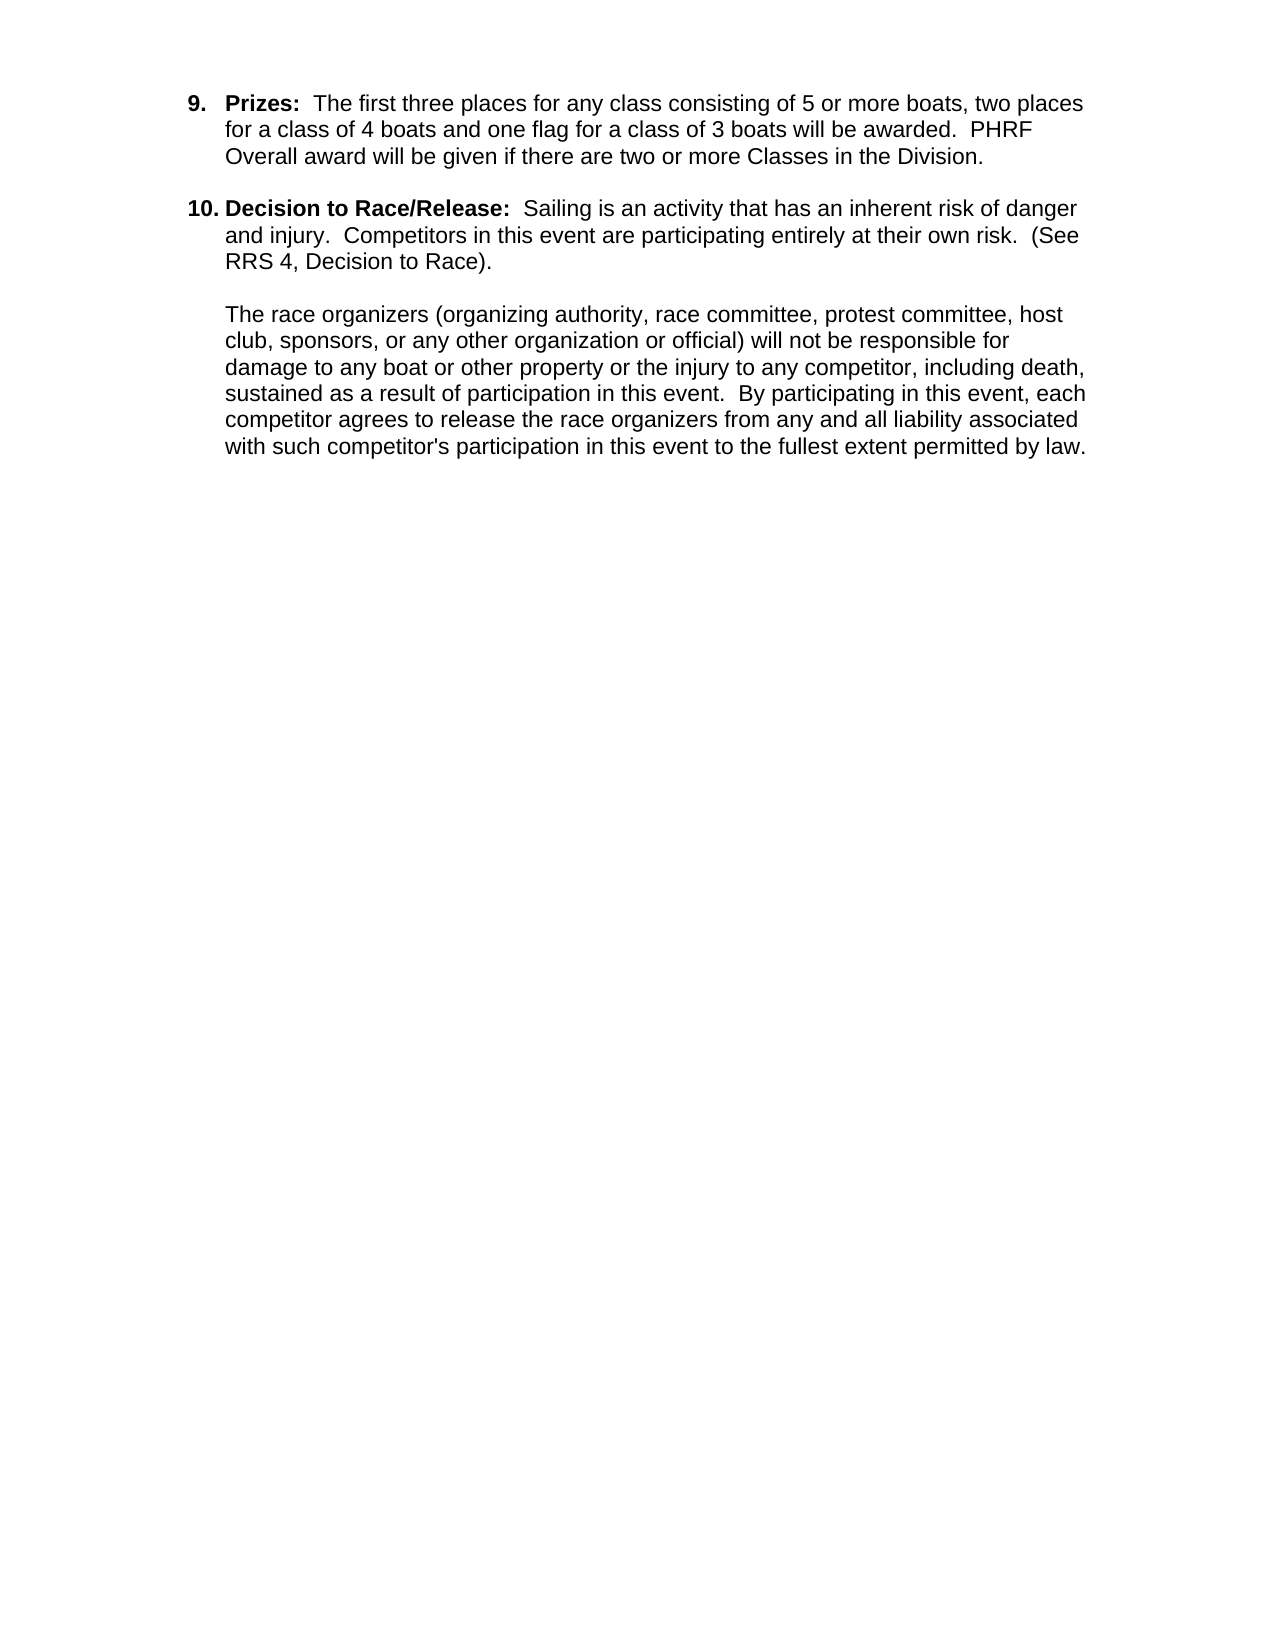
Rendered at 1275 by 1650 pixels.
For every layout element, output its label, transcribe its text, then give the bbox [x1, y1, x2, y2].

text The race organizers (organizing authority, race committee, protest committee, host club, sponsors, or any other organization or official) will not be responsible for damage to any boat or other property or the injury to any competitor, including death, sustained as a result of participation in this event. By participating in this event, each competitor agrees to release the race organizers from any and all liability associated with such competitor's participation in this event to the fullest extent permitted by law. [225, 301, 1087, 459]
list Prizes: The first three places for any class consisting of 5 or more boats, two places for a class of 4 boats and one flag for a class of 3 boats will be awarded. PHRF Overall award will be given if there are two or more Classes in the Division. [187, 90, 1087, 169]
list Decision to Race/Release: Sailing is an activity that has an inherent risk of danger and injury. Competitors in this event are participating entirely at their own risk. (See RRS 4, Decision to Race). [187, 195, 1087, 274]
